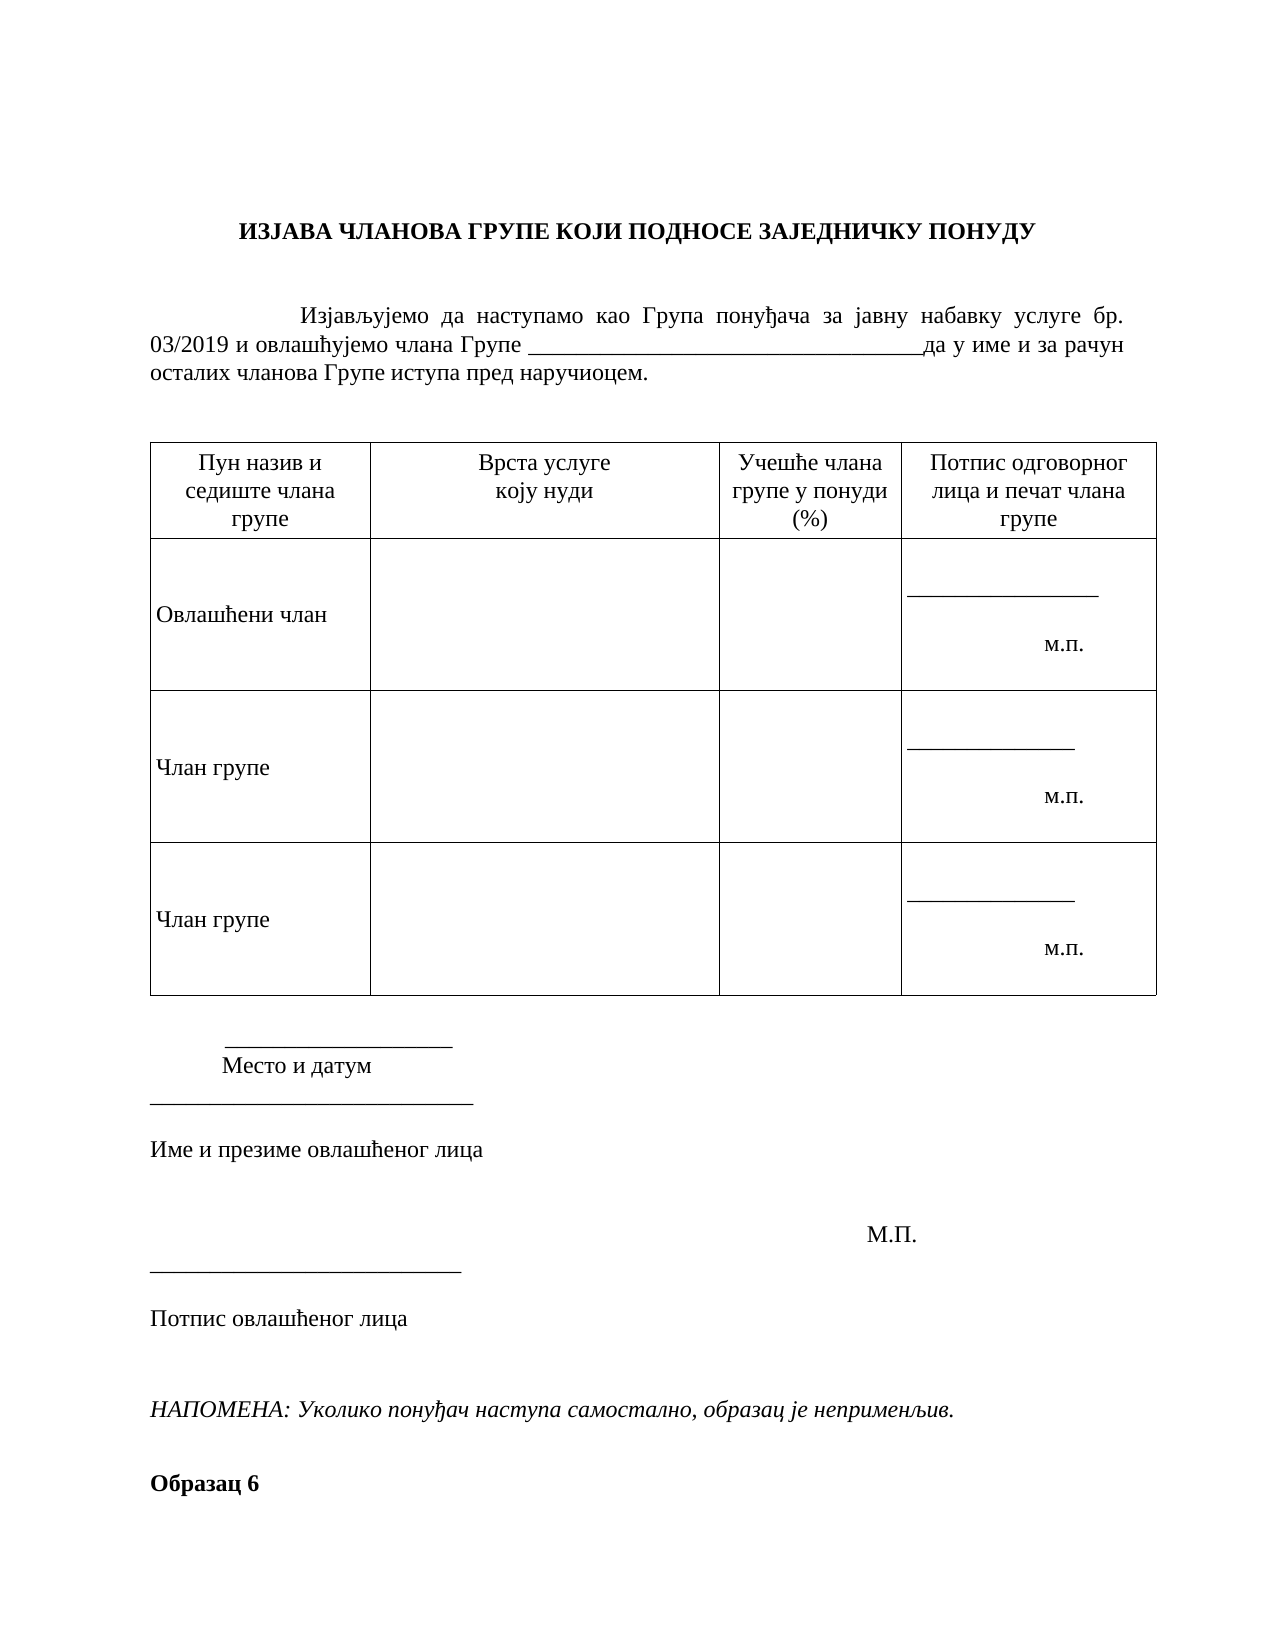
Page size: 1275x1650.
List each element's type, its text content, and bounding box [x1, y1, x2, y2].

table_cell [720, 539, 901, 690]
table_header Учешће члана групе у понуди (%) [720, 443, 901, 538]
text ИЗЈАВА ЧЛАНОВА ГРУПЕ КОЈИ ПОДНОСЕ ЗАЈЕДНИЧКУ ПОНУДУ [150, 217, 1125, 245]
text Име и презиме овлашћеног лица [150, 1107, 1125, 1163]
table_cell Члан групe [151, 843, 370, 994]
text Изјављујемо да наступамо као Група понуђача за јавну набавку услуге бр. 03/2019 и овлашћујемо члана Групе _________________________________да у име и за рачун осталих чланова Групе иступа пред наручиоцем. [150, 301, 1125, 385]
table_cell [371, 843, 719, 994]
table_cell [720, 691, 901, 842]
table_cell [720, 843, 901, 994]
text Потпис овлашћеног лица [150, 1276, 1125, 1331]
text Образац 6 [150, 1469, 1125, 1497]
table_cell ______________ м.п. [902, 843, 1156, 994]
table_cell ________________ м.п. [902, 539, 1156, 690]
text НАПОМЕНА: Уколико понуђач наступа самостално, образац је неприменљив. [150, 1389, 1125, 1423]
table_cell [371, 691, 719, 842]
table_cell Члан групе [151, 691, 370, 842]
table_cell Овлашћени члан [151, 539, 370, 690]
text Место и датум ___________________________ [150, 1051, 1125, 1107]
table_header Пун назив и седиште члана групе [151, 443, 370, 538]
table_cell ______________ м.п. [902, 691, 1156, 842]
table_header Врста услуге коју нуди [371, 443, 719, 538]
text М.П. __________________________ [150, 1219, 1125, 1276]
table_cell [371, 539, 719, 690]
table_header Потпис одговорног лица и печат члана групе [902, 443, 1156, 538]
text ___________________ [150, 1023, 1125, 1051]
